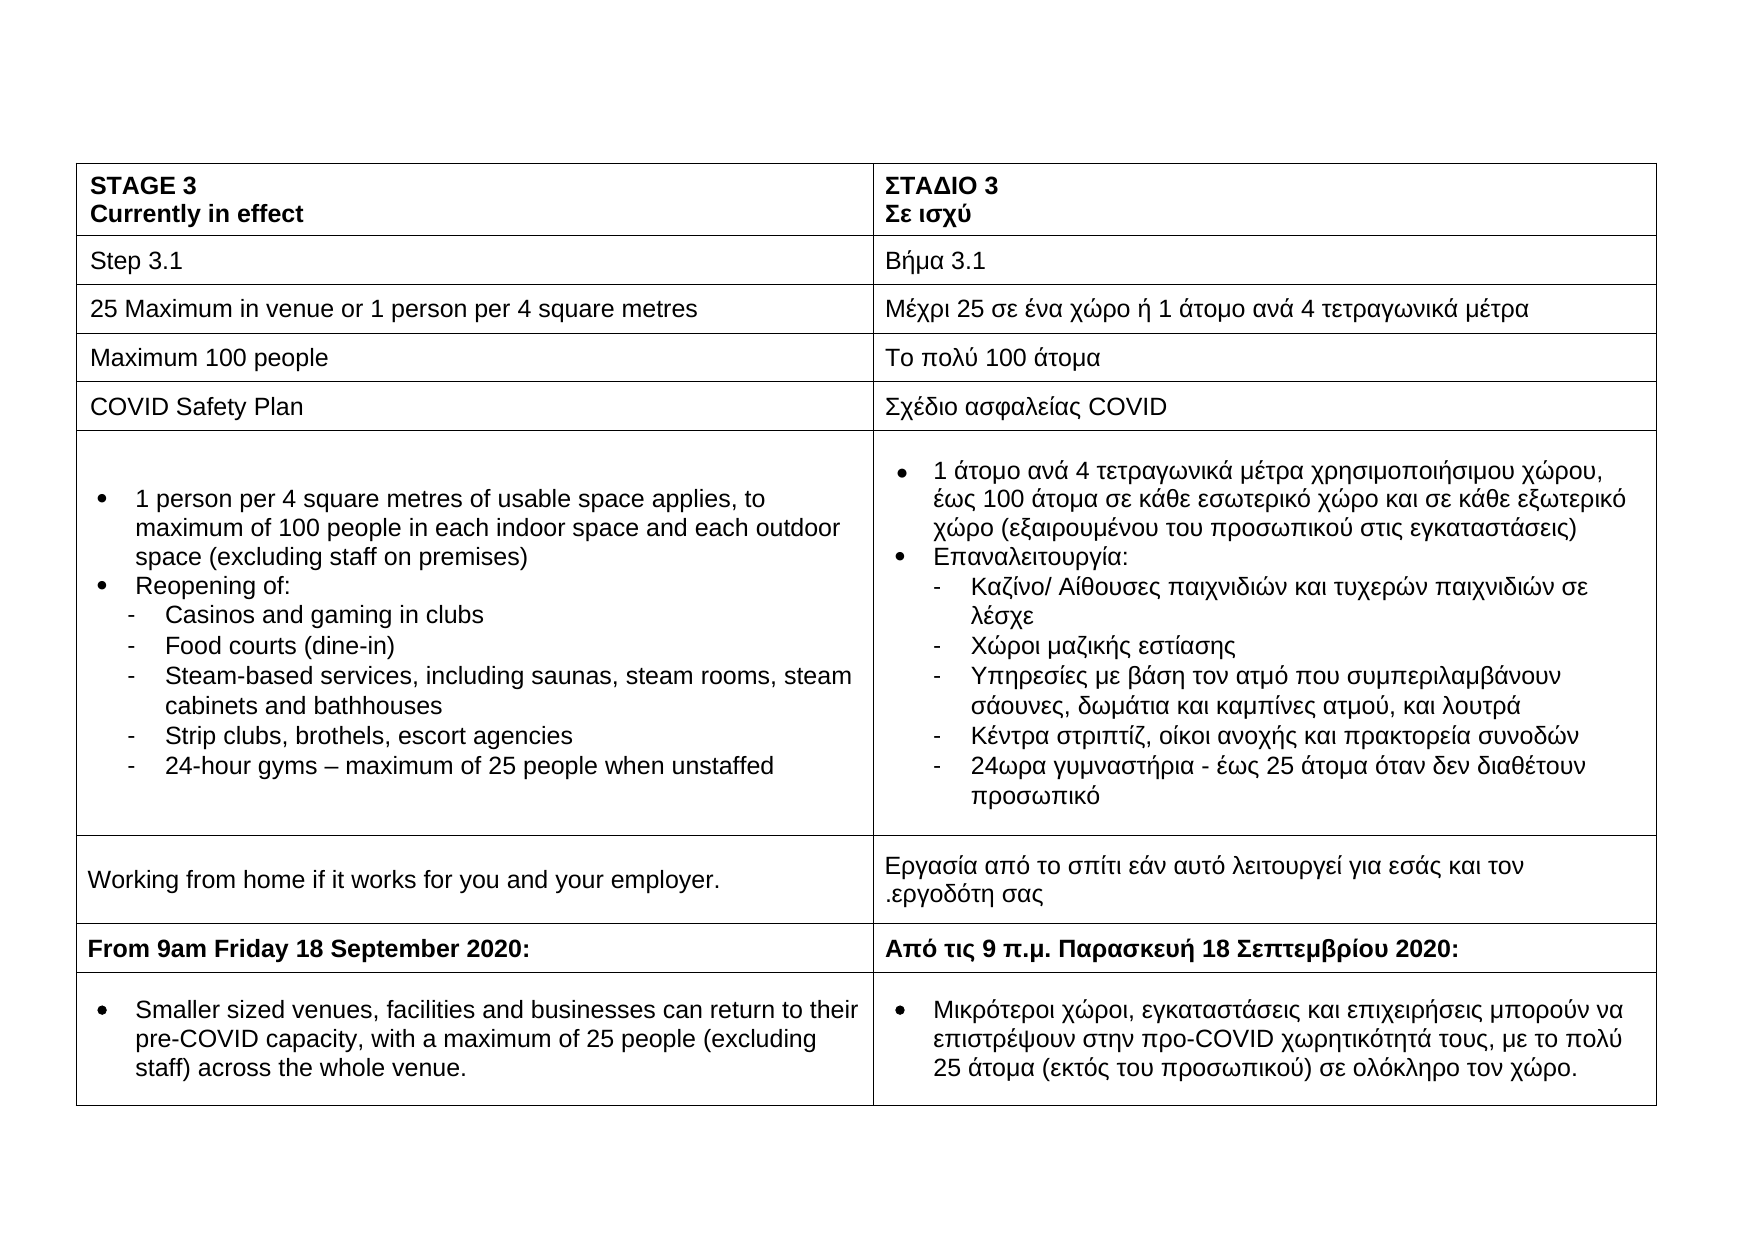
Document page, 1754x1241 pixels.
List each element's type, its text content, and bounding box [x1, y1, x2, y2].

table_cell Το πολύ 100 άτομα [874, 334, 1656, 381]
table_cell Εργασία από το σπίτι εάν αυτό λειτουργεί για εσάς και τον εργοδότη σας. [874, 836, 1656, 923]
table_cell COVID Safety Plan [77, 382, 873, 429]
table_cell Maximum 100 people [77, 334, 873, 381]
table_cell Step 3.1 [77, 236, 873, 284]
table_header ΣΤΑΔΙΟ 3 Σε ισχύ [874, 164, 1656, 235]
table_cell Μέχρι 25 σε ένα χώρο ή 1 άτομο ανά 4 τετραγωνικά μέτρα [874, 285, 1656, 332]
table_cell Smaller sized venues, facilities and businesses can return to their pre-COVID capacity, with a maximum of 25 people (excluding staff) across the whole venue. [77, 973, 873, 1105]
table_cell 1 person per 4 square metres of usable space applies, to maximum of 100 people in each indoor space and each outdoor space (excluding staff on premises) Reopening of: Casinos and gaming in clubs Food courts (dine-in) Steam-based services, including saunas, steam rooms, steam cabinets and bathhouses Strip clubs, brothels, escort agencies 24-hour gyms – maximum of 25 people when unstaffed [77, 431, 873, 834]
table_cell 25 Maximum in venue or 1 person per 4 square metres [77, 285, 873, 332]
table_cell Από τις 9 π.μ. Παρασκευή 18 Σεπτεμβρίου 2020: [874, 924, 1656, 972]
table_cell Σχέδιο ασφαλείας COVID [874, 382, 1656, 429]
table_cell Working from home if it works for you and your employer. [77, 836, 873, 923]
table_cell Μικρότεροι χώροι, εγκαταστάσεις και επιχειρήσεις μπορούν να επιστρέψουν στην προ-COVID χωρητικότητά τους, με το πολύ 25 άτομα (εκτός του προσωπικού) σε ολόκληρο τον χώρο. [874, 973, 1656, 1105]
table_cell Βήμα 3.1 [874, 236, 1656, 284]
table_header STAGE 3 Currently in effect [77, 164, 873, 235]
table_cell From 9am Friday 18 September 2020: [77, 924, 873, 972]
table_cell 1 άτομο ανά 4 τετραγωνικά μέτρα χρησιμοποιήσιμου χώρου, έως 100 άτομα σε κάθε εσωτερικό χώρο και σε κάθε εξωτερικό χώρο (εξαιρουμένου του προσωπικού στις εγκαταστάσεις) Επαναλειτουργία: Καζίνο/ Αίθουσες παιχνιδιών και τυχερών παιχνιδιών σε λέσχε Χώροι μαζικής εστίασης Υπηρεσίες με βάση τον ατμό που συμπεριλαμβάνουν σάουνες, δωμάτια και καμπίνες ατμού, και λουτρά Κέντρα στριπτίζ, οίκοι ανοχής και πρακτορεία συνοδών 24ωρα γυμναστήρια - έως 25 άτομα όταν δεν διαθέτουν προσωπικό [874, 431, 1656, 834]
